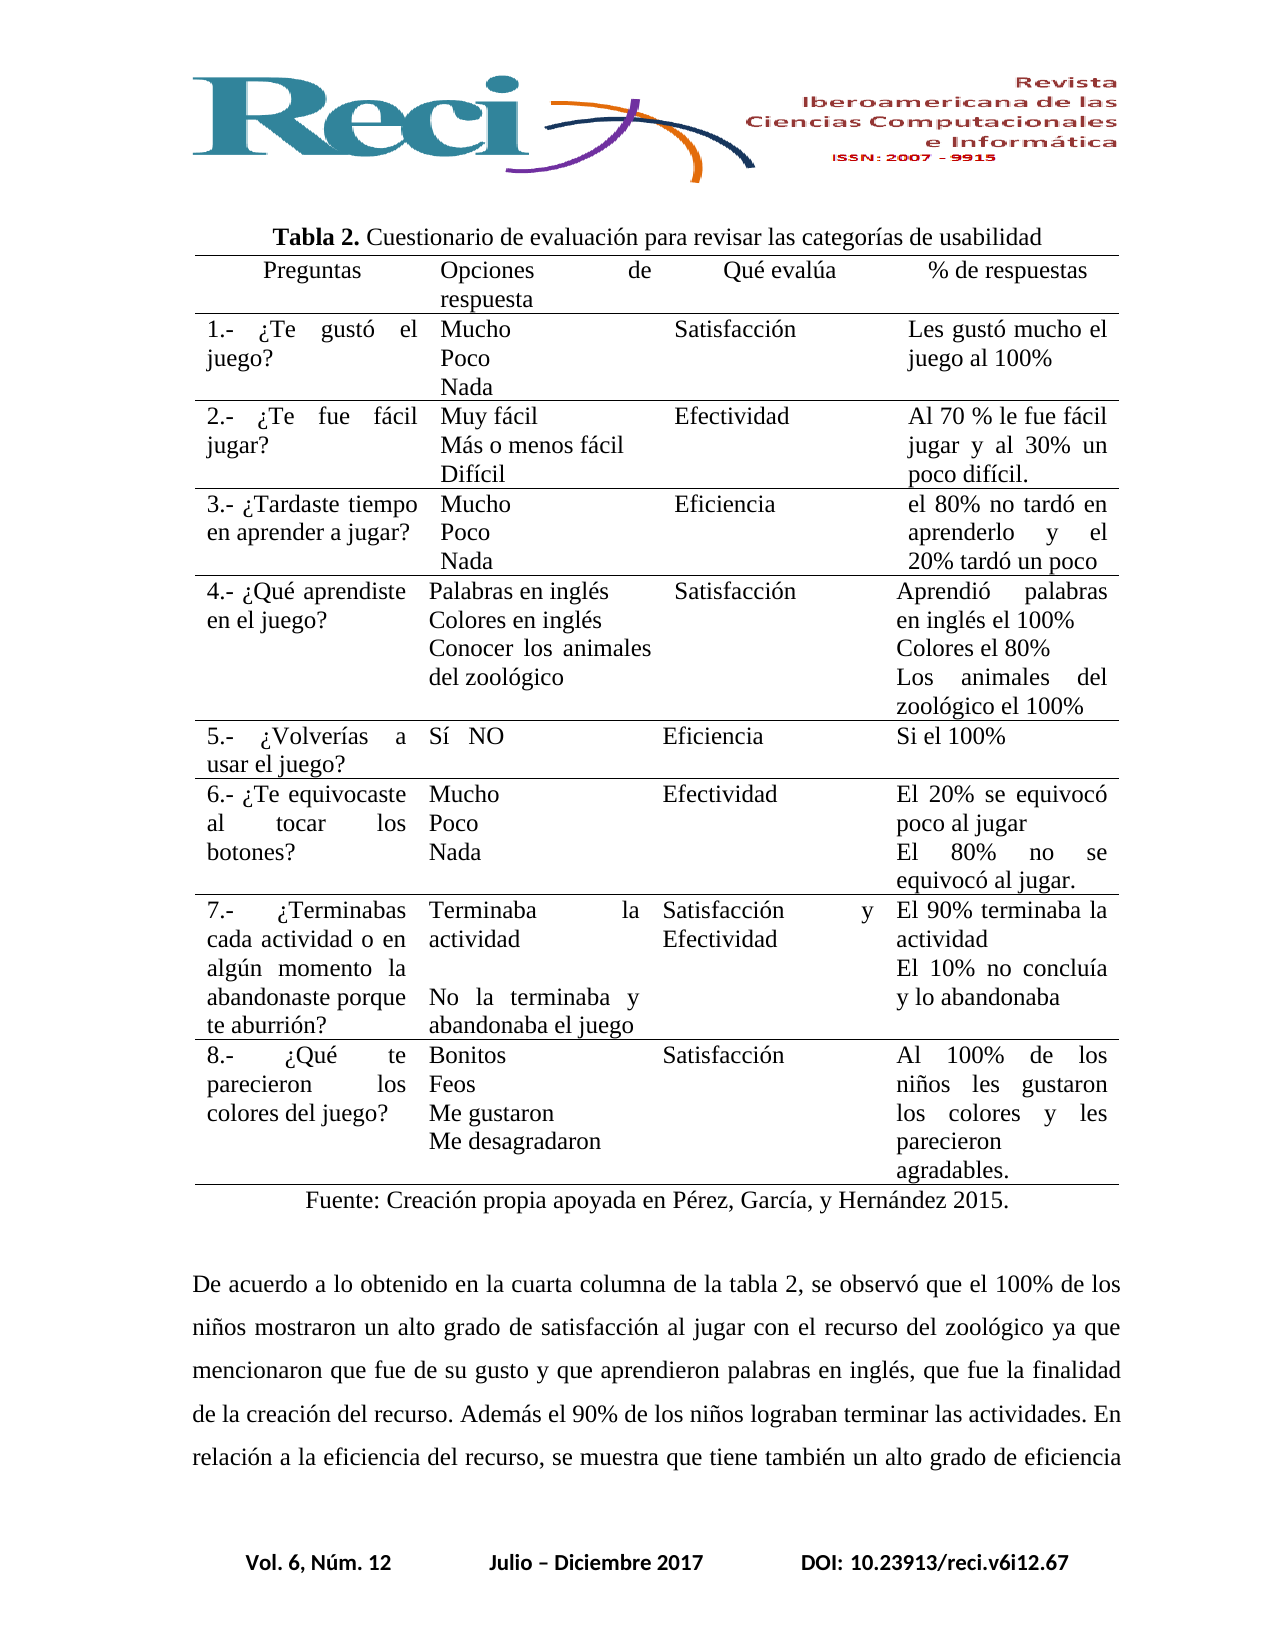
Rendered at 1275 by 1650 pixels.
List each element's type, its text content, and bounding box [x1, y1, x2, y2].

table_cell Si el 100% [885, 721, 1119, 778]
table_cell 5.- ¿Volverías a usar el juego? [195, 721, 417, 778]
table_cell Eficiencia [663, 489, 897, 575]
table_header % de respuestas [897, 256, 1119, 313]
table_cell Sí NO [417, 721, 651, 778]
table_cell Mucho Poco Nada [417, 779, 651, 894]
table_cell Satisfacción [663, 576, 885, 720]
table_cell Efectividad [663, 401, 897, 488]
text Fuente: Creación propia apoyada en Pérez, García, y Hernández 2015. [192, 1185, 1122, 1214]
table_cell Satisfacción y Efectividad [651, 895, 885, 1039]
table_header Qué evalúa [663, 256, 897, 313]
table_cell El 20% se equivocó poco al jugar El 80% no se equivocó al jugar. [885, 779, 1119, 894]
table_cell Mucho Poco Nada [429, 314, 663, 400]
table_cell Satisfacción [663, 314, 897, 400]
table_cell 1.- ¿Te gustó el juego? [195, 314, 429, 400]
table_cell Palabras en inglés Colores en inglés Conocer los animales del zoológico [417, 576, 663, 720]
table_cell Mucho Poco Nada [429, 489, 663, 575]
table_cell Terminaba la actividad No la terminaba y abandonaba el juego [417, 895, 651, 1039]
table_cell el 80% no tardó en aprenderlo y el 20% tardó un poco [897, 489, 1119, 575]
table_cell Les gustó mucho el juego al 100% [897, 314, 1119, 400]
table_cell 6.- ¿Te equivocaste al tocar los botones? [195, 779, 417, 894]
table_cell Satisfacción [651, 1040, 885, 1184]
table_header Preguntas [195, 256, 429, 313]
table_cell Efectividad [651, 779, 885, 894]
table_cell Bonitos Feos Me gustaron Me desagradaron [417, 1040, 651, 1184]
table_cell 4.- ¿Qué aprendiste en el juego? [195, 576, 417, 720]
table_header Opciones de respuesta [429, 256, 663, 313]
table_cell Muy fácil Más o menos fácil Difícil [429, 401, 663, 488]
text Tabla 2. Cuestionario de evaluación para revisar las categorías de usabilidad [192, 222, 1122, 250]
table_cell Al 100% de los niños les gustaron los colores y les parecieron agradables. [885, 1040, 1119, 1184]
table_cell El 90% terminaba la actividad El 10% no concluía y lo abandonaba [885, 895, 1119, 1039]
table_cell 3.- ¿Tardaste tiempo en aprender a jugar? [195, 489, 429, 575]
table_cell 2.- ¿Te fue fácil jugar? [195, 401, 429, 488]
picture [192, 73, 1122, 184]
table_cell 7.- ¿Terminabas cada actividad o en algún momento la abandonaste porque te aburrión? [195, 895, 417, 1039]
table_cell Aprendió palabras en inglés el 100% Colores el 80% Los animales del zoológico el 100% [885, 576, 1119, 720]
table_cell 8.- ¿Qué te parecieron los colores del juego? [195, 1040, 417, 1184]
table_cell Eficiencia [651, 721, 885, 778]
table_cell Al 70 % le fue fácil jugar y al 30% un poco difícil. [897, 401, 1119, 488]
